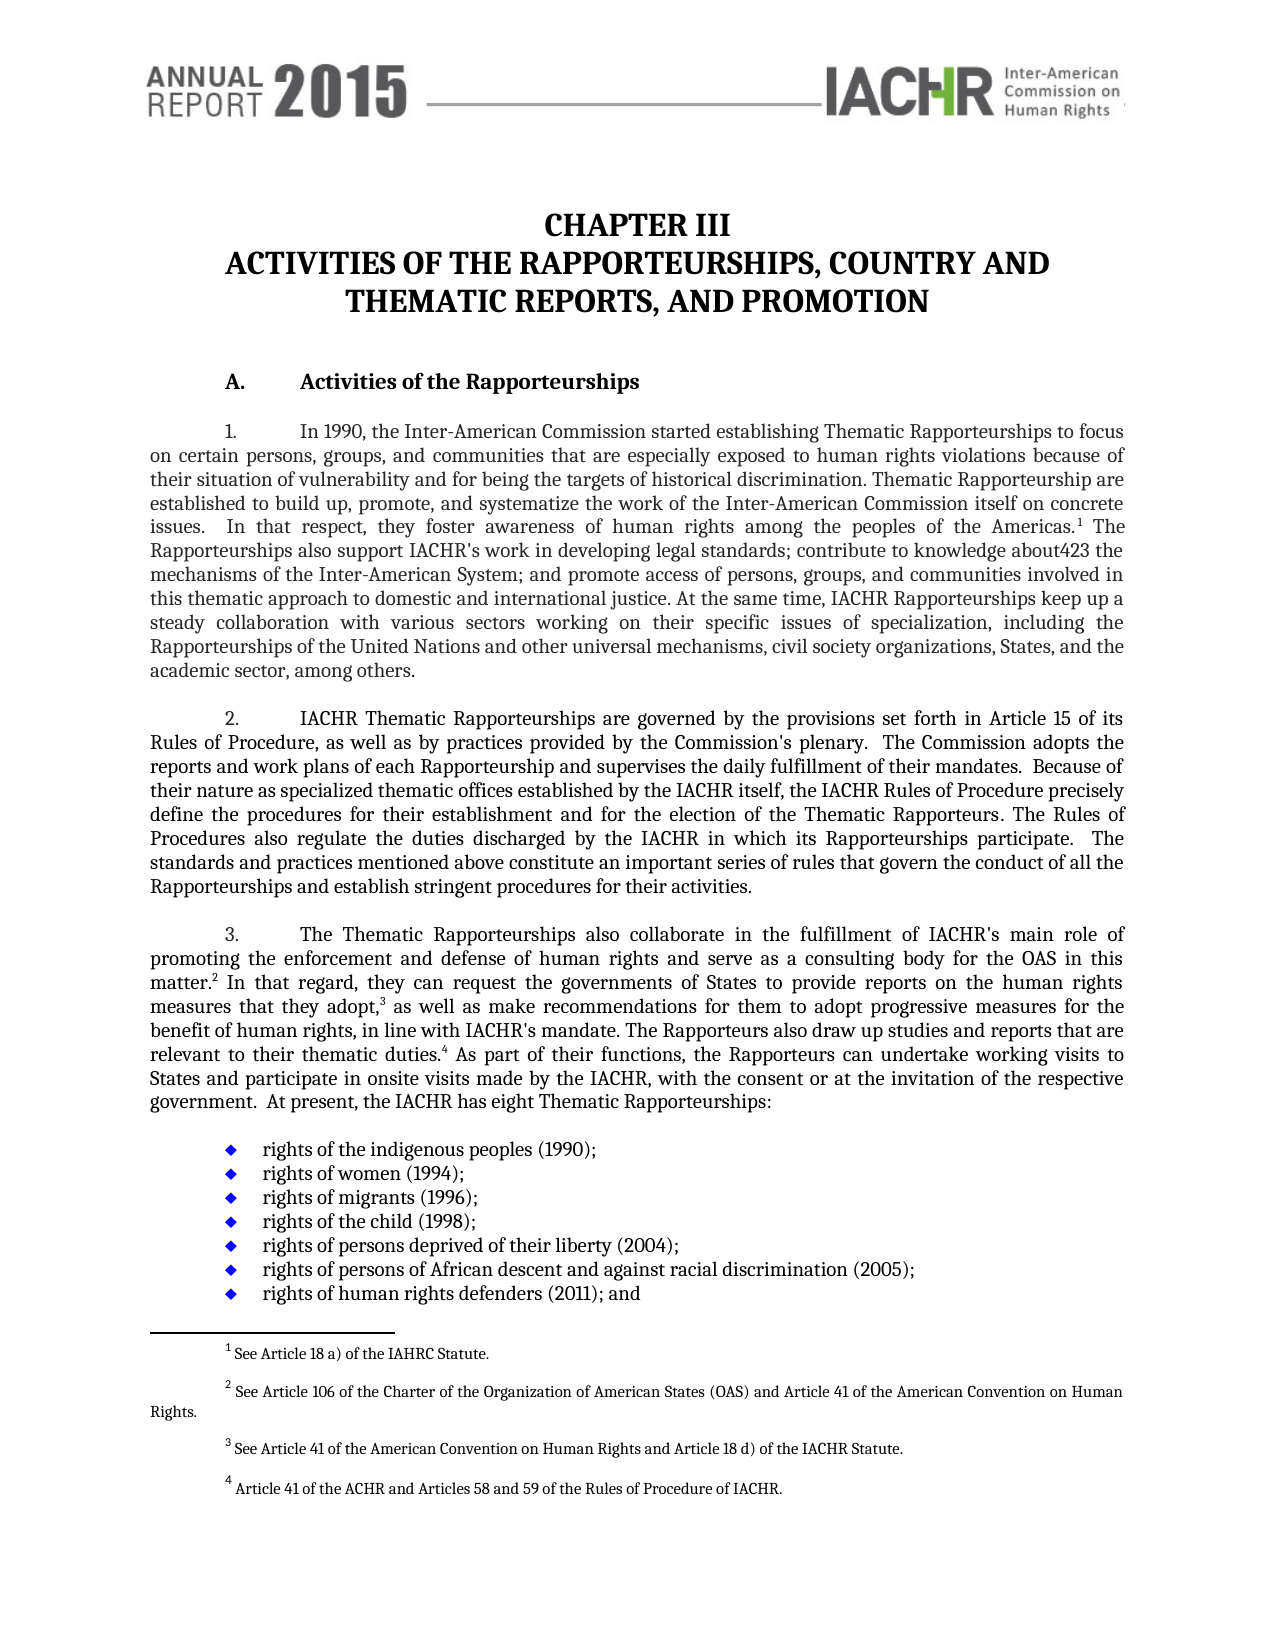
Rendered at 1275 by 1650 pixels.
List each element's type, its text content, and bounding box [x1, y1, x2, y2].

list rights of persons of African descent and against racial discrimination (2005); [225, 1258, 1125, 1282]
list rights of the child (1998); [225, 1210, 1125, 1234]
list In 1990, the Inter-American Commission started establishing Thematic Rapporteurships to focus on certain persons, groups, and communities that are especially exposed to human rights violations because of their situation of vulnerability and for being the targets of historical discrimination. Thematic Rapporteurship are established to build up, promote, and systematize the work of the Inter-American Commission itself on concrete issues. In that respect, they foster awareness of human rights among the peoples of the Americas. The Rapporteurships also support IACHR's work in developing legal standards; contribute to knowledge about423 the mechanisms of the Inter-American System; and promote access of persons, groups, and communities involved in this thematic approach to domestic and international justice. At the same time, IACHR Rapporteurships keep up a steady collaboration with various sectors working on their specific issues of specialization, including the Rapporteurships of the United Nations and other universal mechanisms, civil society organizations, States, and the academic sector, among others. [150, 419, 1125, 683]
list rights of the indigenous peoples (1990); [225, 1138, 1125, 1162]
picture [821, 57, 1125, 123]
list rights of migrants (1996); [225, 1186, 1125, 1210]
list rights of women (1994); [225, 1162, 1125, 1186]
picture [127, 57, 427, 120]
list rights of persons deprived of their liberty (2004); [225, 1234, 1125, 1258]
list rights of human rights defenders (2011); and [225, 1282, 1125, 1306]
list The Thematic Rapporteurships also collaborate in the fulfillment of IACHR's main role of promoting the enforcement and defense of human rights and serve as a consulting body for the OAS in this matter. In that regard, they can request the governments of States to provide reports on the human rights measures that they adopt, as well as make recommendations for them to adopt progressive measures for the benefit of human rights, in line with IACHR's mandate. The Rapporteurs also draw up studies and reports that are relevant to their thematic duties. As part of their functions, the Rapporteurs can undertake working visits to States and participate in onsite visits made by the IACHR, with the consent or at the invitation of the respective government. At present, the IACHR has eight Thematic Rapporteurships: [150, 922, 1125, 1114]
subtitle A. Activities of the Rapporteurships [225, 369, 1125, 395]
text ACTIVITIES OF THE RAPPORTEURSHIPS, COUNTRY AND THEMATIC REPORTS, AND PROMOTION [150, 244, 1125, 321]
text CHAPTER III [150, 206, 1125, 244]
list IACHR Thematic Rapporteurships are governed by the provisions set forth in Article 15 of its Rules of Procedure, as well as by practices provided by the Commission's plenary. The Commission adopts the reports and work plans of each Rapporteurship and supervises the daily fulfillment of their mandates. Because of their nature as specialized thematic offices established by the IACHR itself, the IACHR Rules of Procedure precisely define the procedures for their establishment and for the election of the Thematic Rapporteurs. The Rules of Procedures also regulate the duties discharged by the IACHR in which its Rapporteurships participate. The standards and practices mentioned above constitute an important series of rules that govern the conduct of all the Rapporteurships and establish stringent procedures for their activities. [150, 707, 1125, 898]
